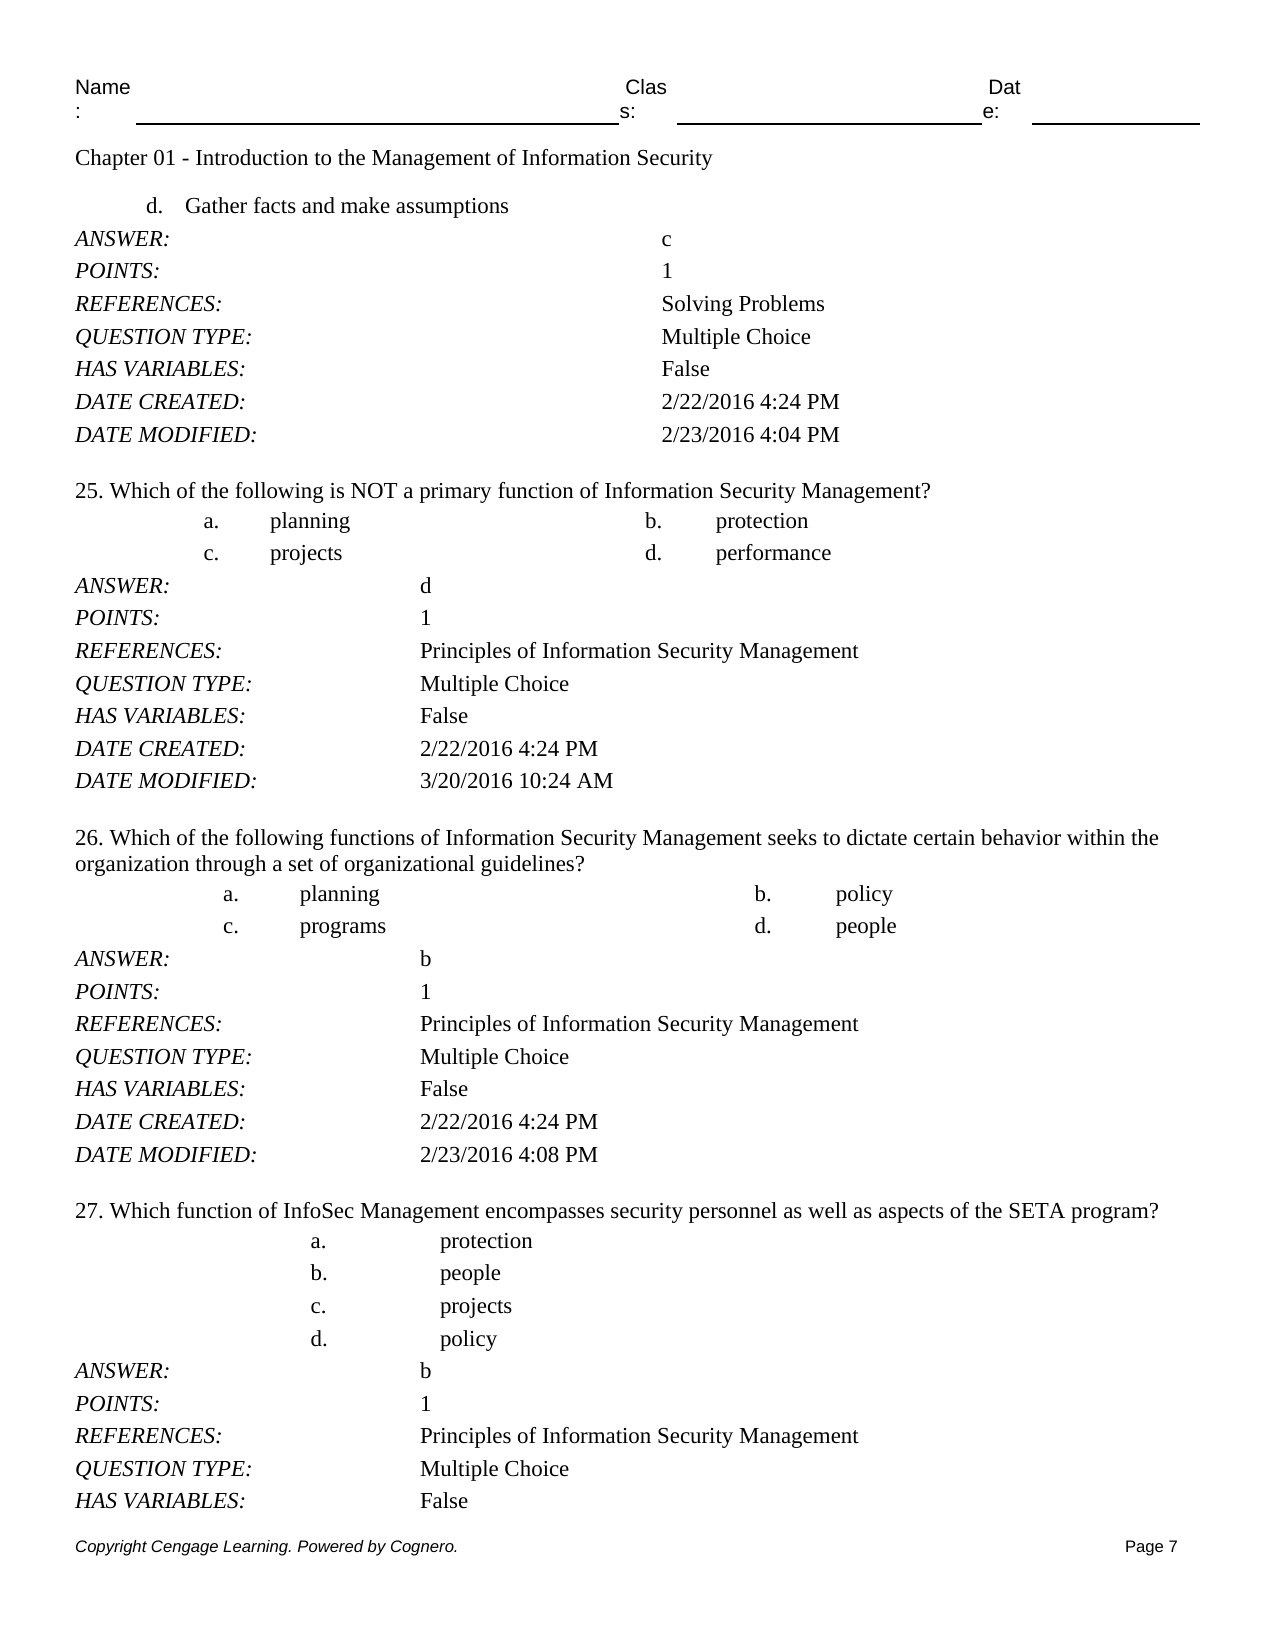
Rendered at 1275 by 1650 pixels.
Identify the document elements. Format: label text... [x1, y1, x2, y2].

table_header 25. Which of the following is NOT a primary function of Information Security Management? [75, 477, 1200, 797]
table_header 26. Which of the following functions of Information Security Management seeks to dictate certain behavior within the organization through a set of organizational guidelines? [75, 824, 1200, 1170]
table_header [75, 1197, 1200, 1517]
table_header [75, 189, 1200, 450]
